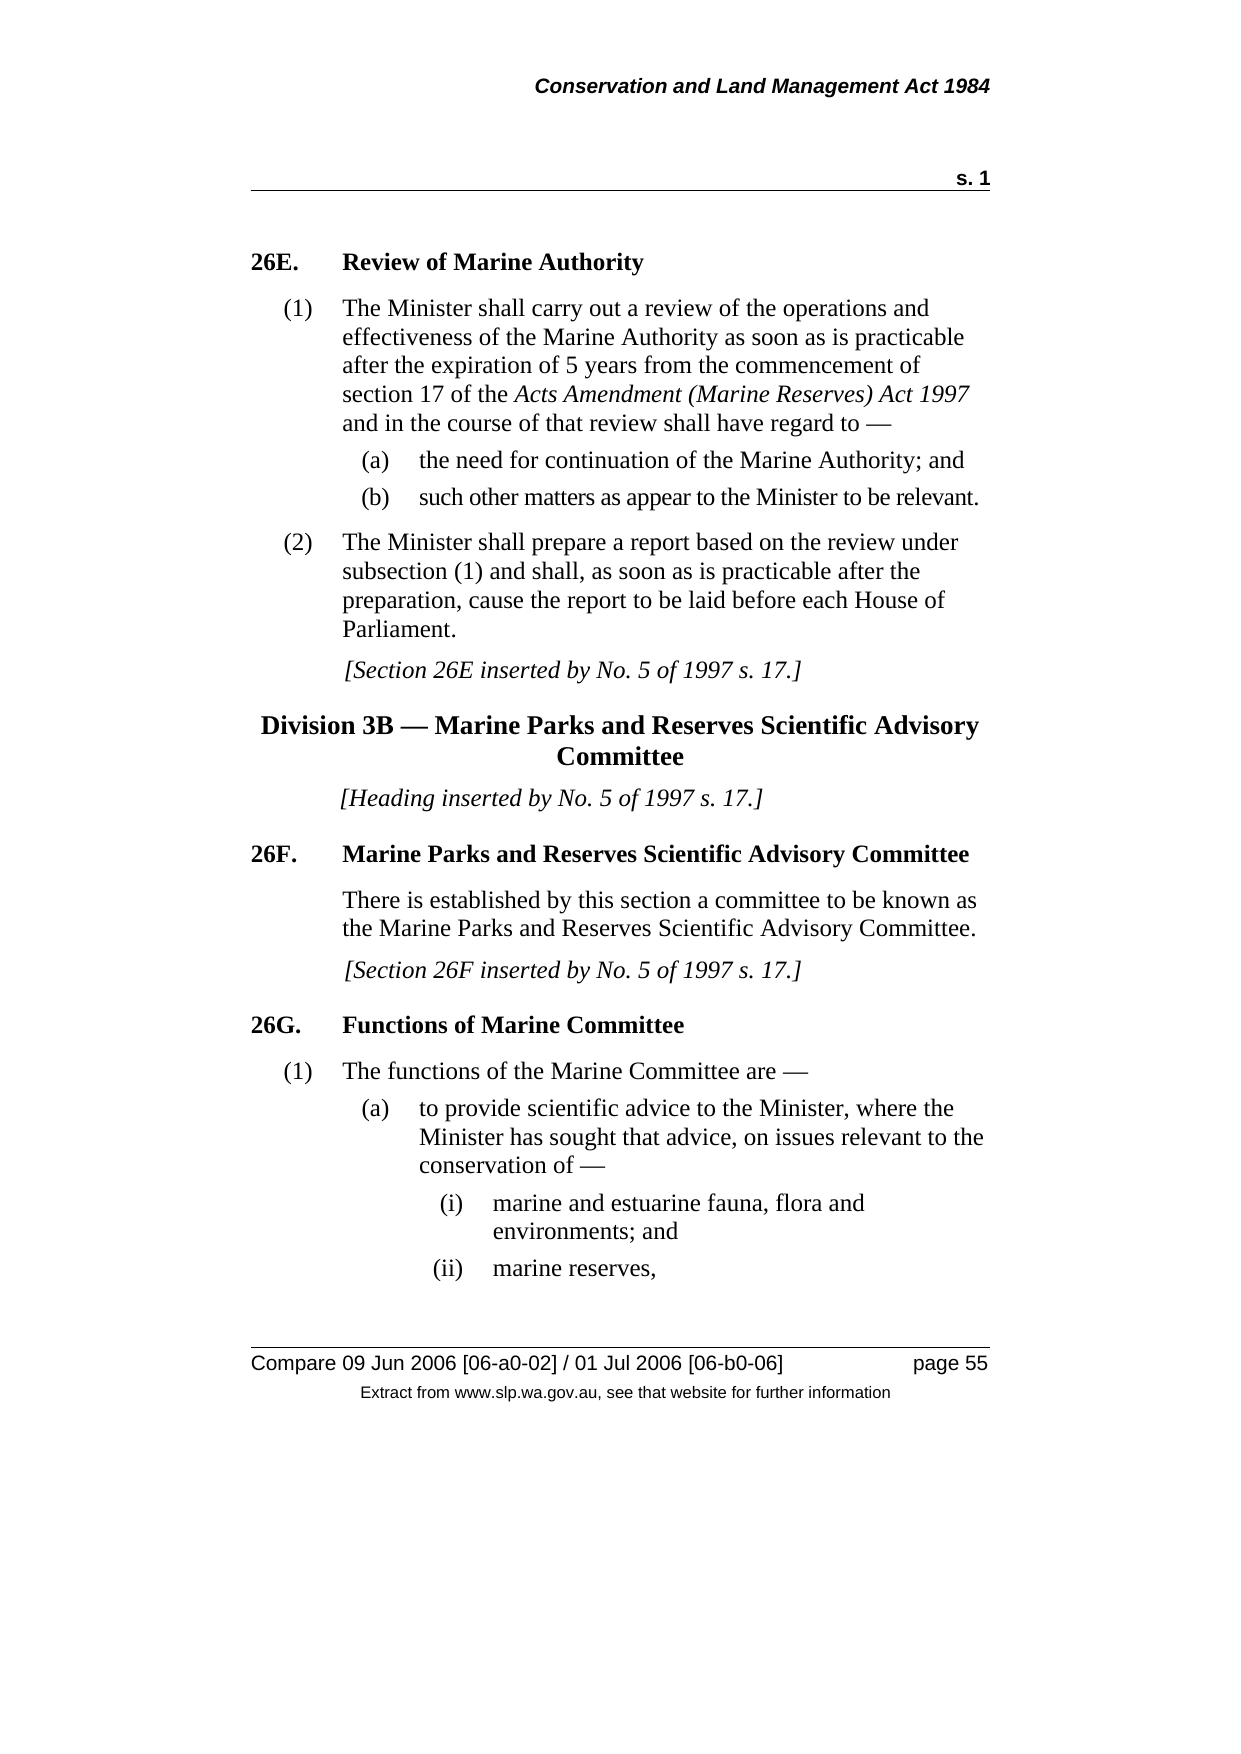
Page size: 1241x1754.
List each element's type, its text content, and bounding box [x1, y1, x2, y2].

text (a) the need for continuation of the Marine Authority; and [251, 445, 990, 474]
text (2) The Minister shall prepare a report based on the review under subsection (1) and shall, as soon as is practicable after the preparation, cause the report to be laid before each House of Parliament. [251, 527, 990, 642]
text (b) such other matters as appear to the Minister to be relevant. [251, 482, 990, 511]
text There is established by this section a committee to be known as the Marine Parks and Reserves Scientific Advisory Committee. [251, 885, 990, 942]
subtitle 26G. Functions of Marine Committee [251, 1011, 990, 1039]
text (1) The Minister shall carry out a review of the operations and effectiveness of the Marine Authority as soon as is practicable after the expiration of 5 years from the commencement of section 17 of the Acts Amendment (Marine Reserves) Act 1997 and in the course of that review shall have regard to — [251, 293, 990, 437]
text (i) marine and estuarine fauna, flora and environments; and [251, 1188, 990, 1245]
text [Section 26F inserted by No. 5 of 1997 s. 17.] [251, 955, 990, 983]
subtitle 26F. Marine Parks and Reserves Scientific Advisory Committee [251, 839, 990, 868]
text [Section 26E inserted by No. 5 of 1997 s. 17.] [251, 655, 990, 684]
text (ii) marine reserves, [251, 1253, 990, 1282]
subtitle 26E. Review of Marine Authority [251, 247, 990, 276]
subtitle Division 3B — Marine Parks and Reserves Scientific Advisory Committee [251, 709, 990, 771]
subtitle [Heading inserted by No. 5 of 1997 s. 17.] [251, 783, 990, 812]
text (a) to provide scientific advice to the Minister, where the Minister has sought that advice, on issues relevant to the conservation of — [251, 1093, 990, 1179]
text (1) The functions of the Marine Committee are — [251, 1056, 990, 1085]
